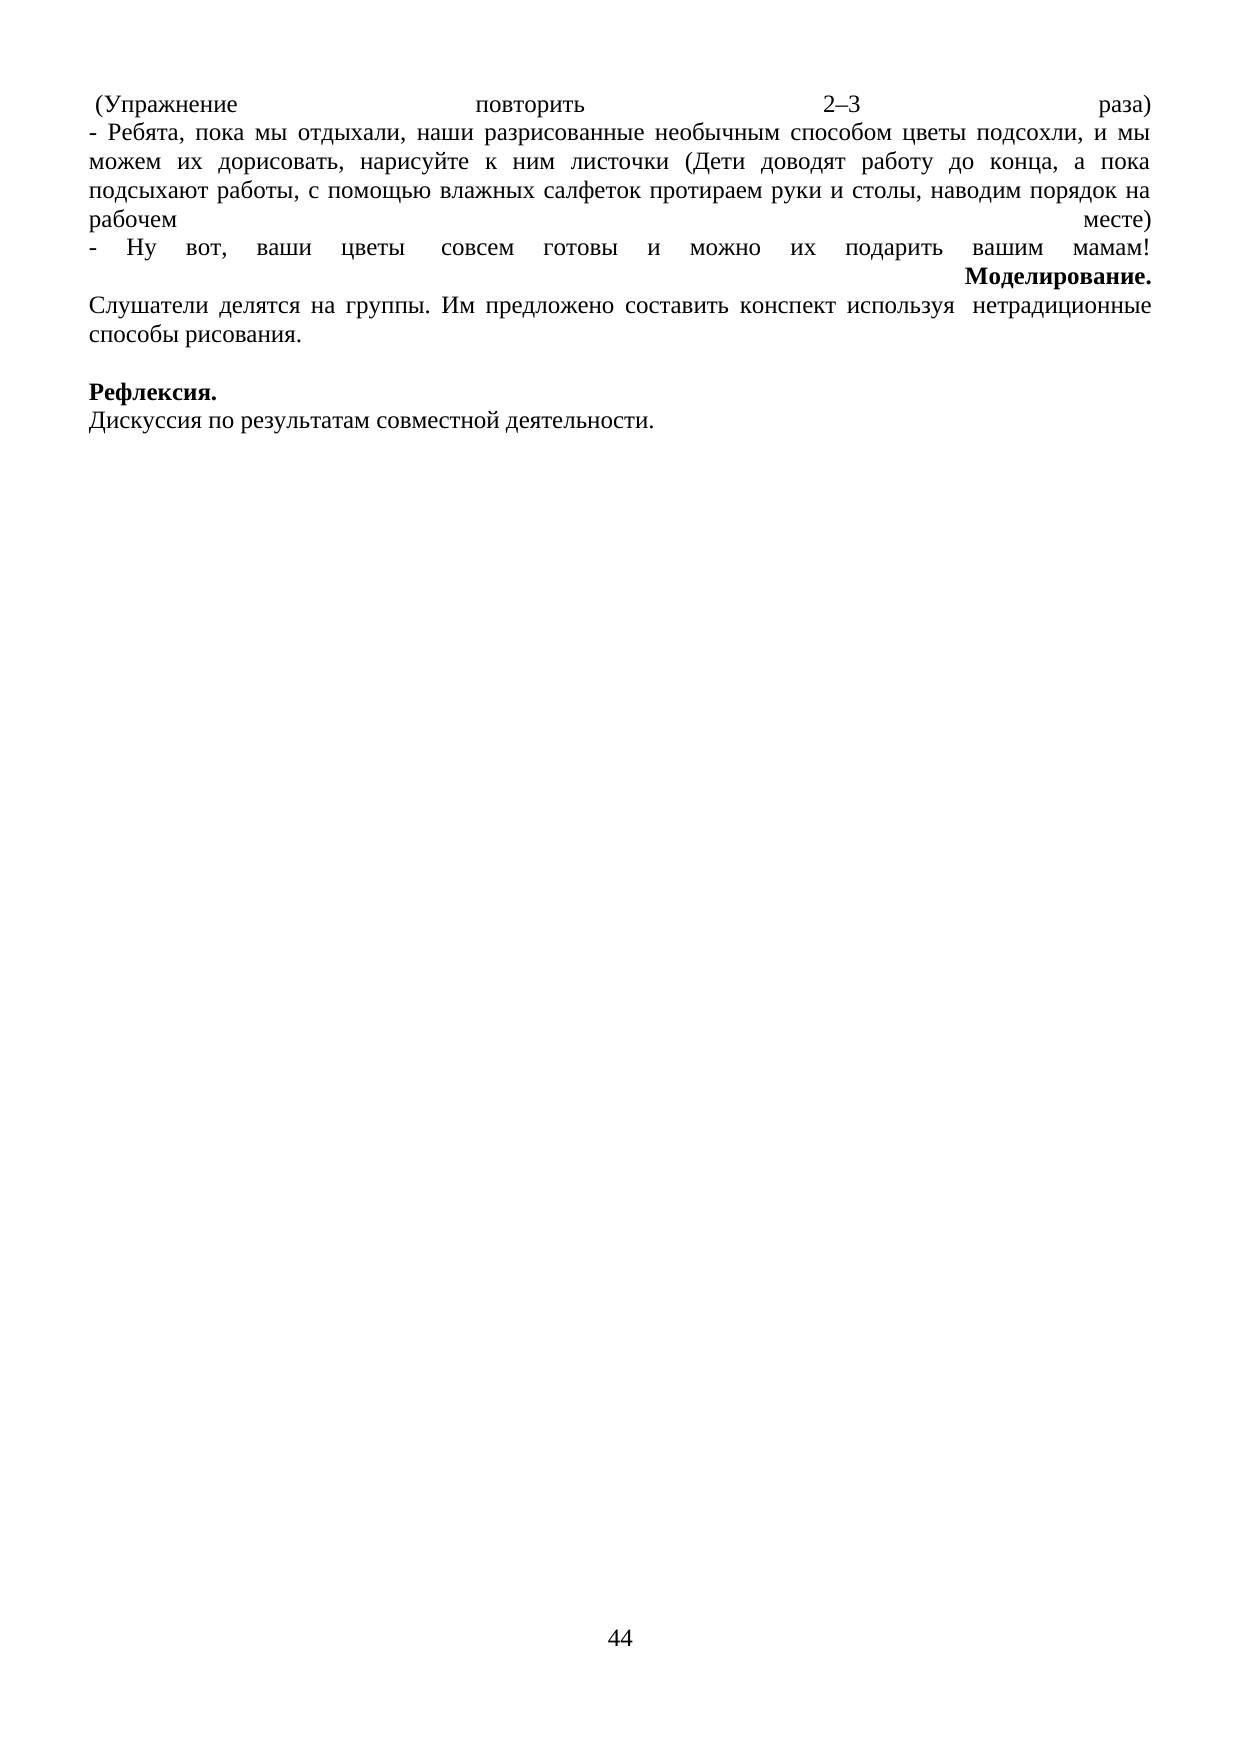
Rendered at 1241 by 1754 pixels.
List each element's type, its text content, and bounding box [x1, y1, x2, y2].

text Рефлексия. Дискуссия по результатам совместной деятельности. [89, 377, 1152, 434]
text (Упражнение повторить 2–3 раза) - Ребята, пока мы отдыхали, наши разрисованные необычным способом цветы подсохли, и мы можем их дорисовать, нарисуйте к ним листочки (Дети доводят работу до конца, а пока подсыхают работы, с помощью влажных салфеток протираем руки и столы, наводим порядок на рабочем месте) - Ну вот, ваши цветы совсем готовы и можно их подарить вашим мамам! Моделирование. Слушатели делятся на группы. Им предложено составить конспект используя нетрадиционные способы рисования. [89, 89, 1152, 347]
